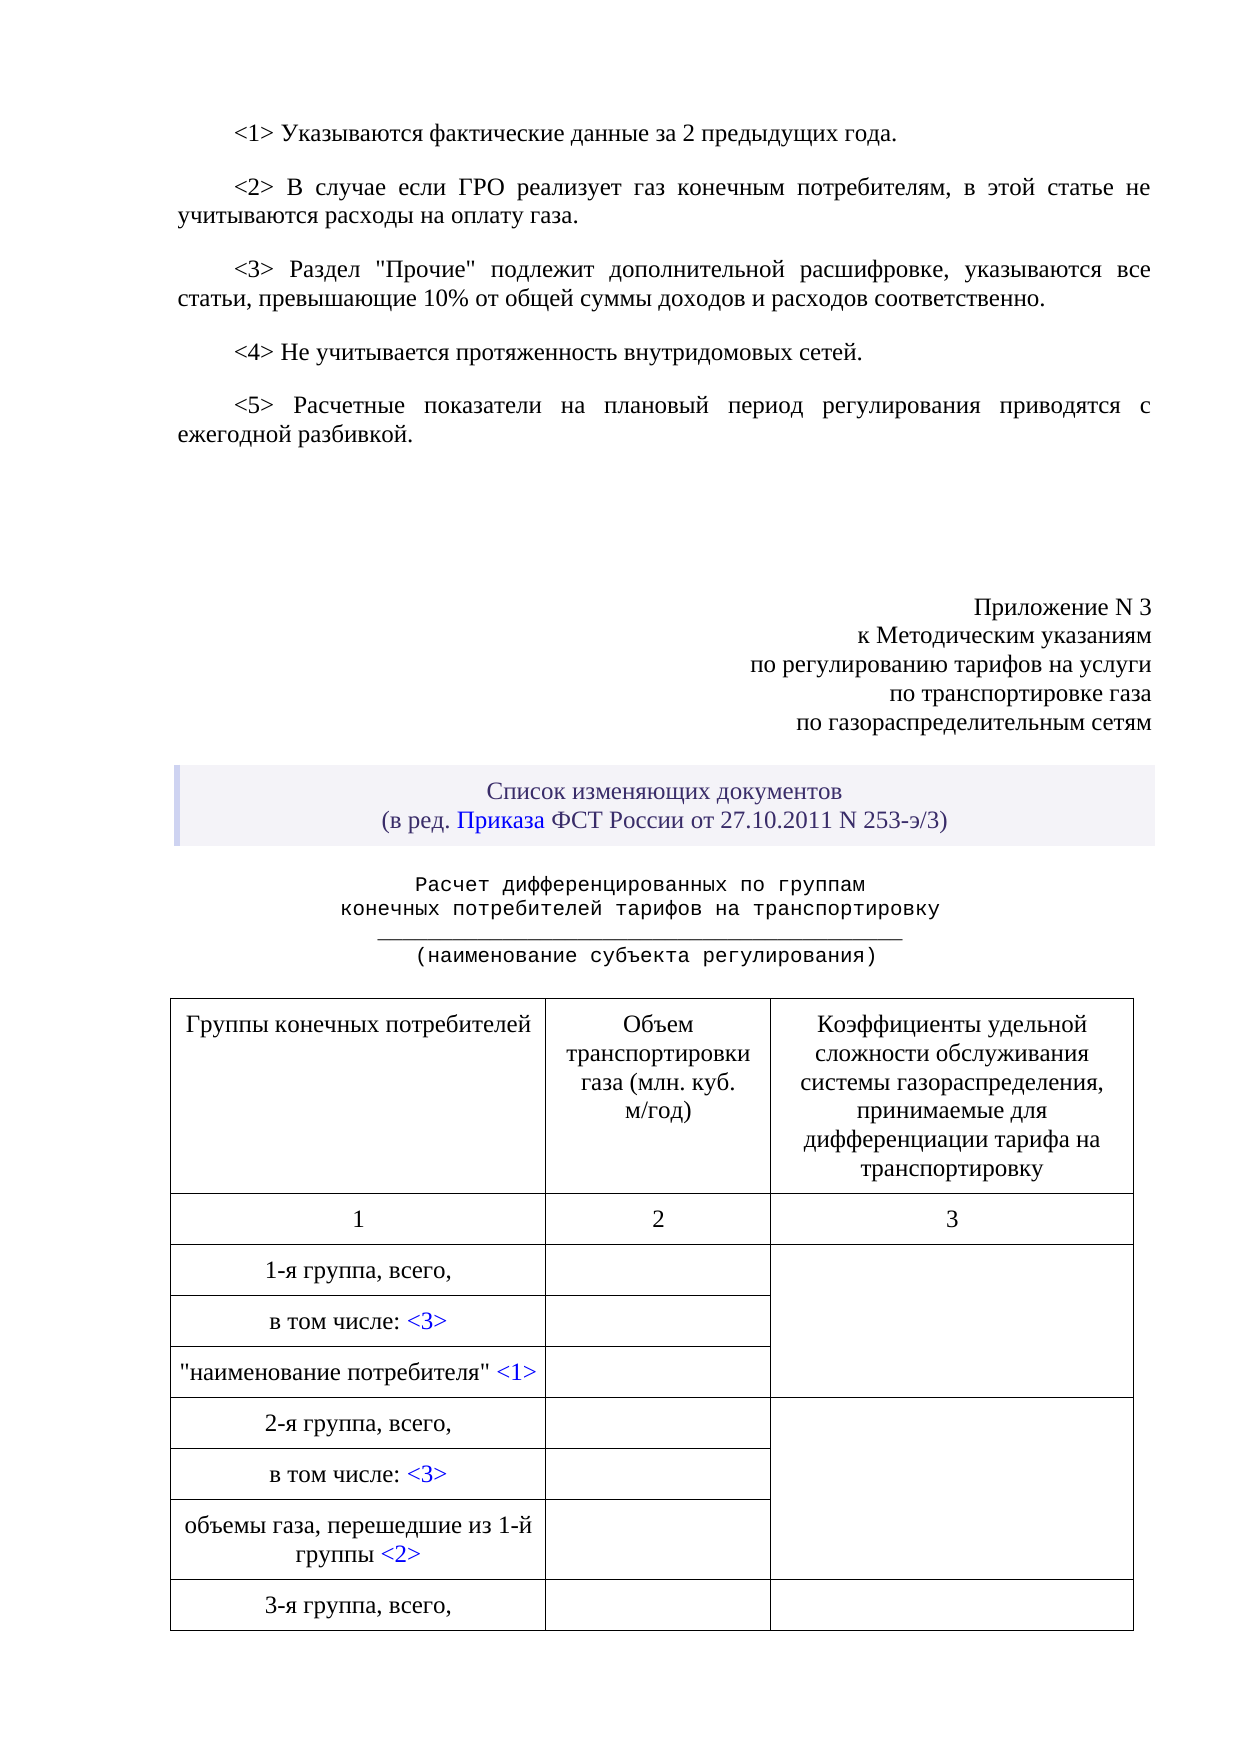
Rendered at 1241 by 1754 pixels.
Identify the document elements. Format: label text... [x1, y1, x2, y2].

table_cell в том числе: <3> [171, 1449, 545, 1499]
table_cell [771, 1398, 1133, 1578]
table_cell 3-я группа, всего, [171, 1580, 545, 1629]
table_cell [546, 1398, 770, 1448]
text <4> Не учитывается протяженность внутридомовых сетей. [177, 337, 1152, 366]
text Расчет дифференцированных по группам [177, 874, 1152, 898]
table_cell [546, 1500, 770, 1578]
text <1> Указываются фактические данные за 2 предыдущих года. [177, 118, 1152, 147]
table_cell "наименование потребителя" <1> [171, 1347, 545, 1397]
text __________________________________________ [177, 922, 1152, 945]
table_cell 2 [546, 1194, 770, 1243]
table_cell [171, 1500, 545, 1578]
table_cell [771, 1580, 1133, 1629]
text по транспортировке газа [177, 678, 1152, 707]
text конечных потребителей тарифов на транспортировку [177, 898, 1152, 922]
text <2> В случае если ГРО реализует газ конечным потребителям, в этой статье не учитываются расходы на оплату газа. [177, 172, 1152, 229]
text к Методическим указаниям [177, 621, 1152, 649]
text (наименование субъекта регулирования) [177, 945, 1152, 969]
text по регулированию тарифов на услуги [177, 649, 1152, 678]
table_header Коэффициенты удельной сложности обслуживания системы газораспределения, принимаемые для дифференциации тарифа на транспортировку [771, 999, 1133, 1192]
table_cell [546, 1449, 770, 1499]
text <5> Расчетные показатели на плановый период регулирования приводятся с ежегодной разбивкой. [177, 391, 1152, 448]
table_cell [546, 1580, 770, 1629]
text Приложение N 3 [177, 592, 1152, 621]
table_cell 1 [171, 1194, 545, 1243]
text по газораспределительным сетям [177, 707, 1152, 736]
table_header Список изменяющих документов (в ред. Приказа ФСТ России от 27.10.2011 N 253-э/3) [180, 765, 1149, 846]
table_header Группы конечных потребителей [171, 999, 545, 1192]
table_cell [546, 1347, 770, 1397]
table_cell [546, 1245, 770, 1294]
table_cell 1-я группа, всего, [171, 1245, 545, 1294]
table_cell [771, 1245, 1133, 1397]
table_cell 3 [771, 1194, 1133, 1243]
table_cell [546, 1296, 770, 1346]
table_cell 2-я группа, всего, [171, 1398, 545, 1448]
text <3> Раздел "Прочие" подлежит дополнительной расшифровке, указываются все статьи, превышающие 10% от общей суммы доходов и расходов соответственно. [177, 254, 1152, 312]
table_cell в том числе: <3> [171, 1296, 545, 1346]
table_header Объем транспортировки газа (млн. куб. м/год) [546, 999, 770, 1192]
